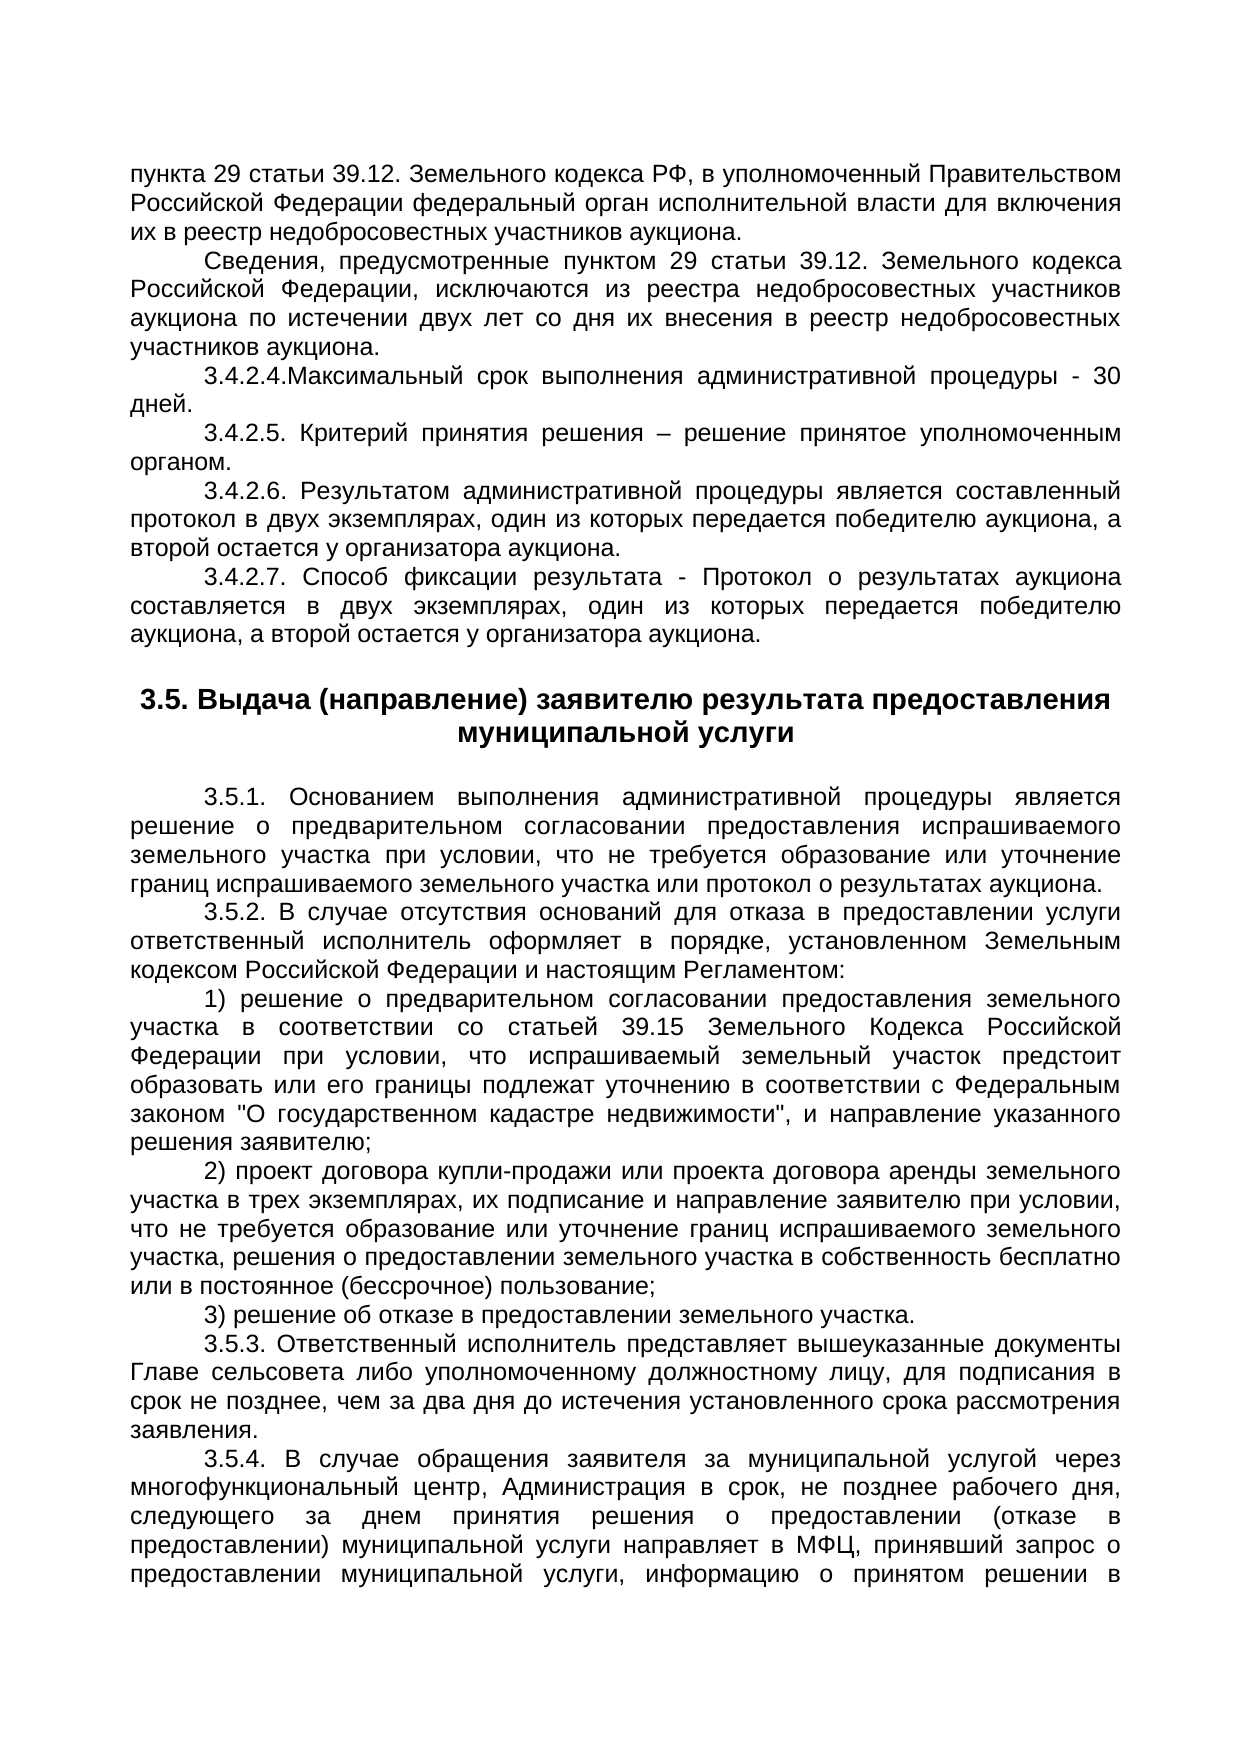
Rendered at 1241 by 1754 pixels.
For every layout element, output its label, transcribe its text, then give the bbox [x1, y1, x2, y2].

text 2) проект договора купли-продажи или проекта договора аренды земельного участка в трех экземплярах, их подписание и направление заявителю при условии, что не требуется образование или уточнение границ испрашиваемого земельного участка, решения о предоставлении земельного участка в собственность бесплатно или в постоянное (бессрочное) пользование; [130, 1156, 1122, 1300]
text 3.5. Выдача (направление) заявителю результата предоставления муниципальной услуги [130, 682, 1122, 749]
text 3) решение об отказе в предоставлении земельного участка. [130, 1300, 1122, 1329]
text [130, 159, 1122, 246]
text 3.5.2. В случае отсутствия оснований для отказа в предоставлении услуги ответственный исполнитель оформляет в порядке, установленном Земельным кодексом Российской Федерации и настоящим Регламентом: [130, 897, 1122, 984]
text 3.4.2.6. Результатом административной процедуры является составленный протокол в двух экземплярах, один из которых передается победителю аукциона, а второй остается у организатора аукциона. [130, 476, 1122, 562]
list Сведения, предусмотренные пунктом 29 статьи 39.12. Земельного кодекса Российской Федерации, исключаются из реестра недобросовестных участников аукциона по истечении двух лет со дня их внесения в реестр недобросовестных участников аукциона. [130, 246, 1122, 361]
text 3.4.2.7. Способ фиксации результата - Протокол о результатах аукциона составляется в двух экземплярах, один из которых передается победителю аукциона, а второй остается у организатора аукциона. [130, 562, 1122, 648]
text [130, 1444, 1122, 1587]
text 1) решение о предварительном согласовании предоставления земельного участка в соответствии со статьей 39.15 Земельного Кодекса Российской Федерации при условии, что испрашиваемый земельный участок предстоит образовать или его границы подлежат уточнению в соответствии с Федеральным законом "О государственном кадастре недвижимости", и направление указанного решения заявителю; [130, 984, 1122, 1156]
list 3.4.2.4.Максимальный срок выполнения административной процедуры - 30 дней. [130, 361, 1122, 418]
text 3.5.1. Основанием выполнения административной процедуры является решение о предварительном согласовании предоставления испрашиваемого земельного участка при условии, что не требуется образование или уточнение границ испрашиваемого земельного участка или протокол о результатах аукциона. [130, 782, 1122, 811]
text 3.5.1. Основанием выполнения административной процедуры является решение о предварительном согласовании предоставления испрашиваемого земельного участка при условии, что не требуется образование или уточнение границ испрашиваемого земельного участка или протокол о результатах аукциона. [130, 840, 1122, 897]
text 3.4.2.5. Критерий принятия решения – решение принятое уполномоченным органом. [130, 418, 1122, 476]
text 3.5.3. Ответственный исполнитель представляет вышеуказанные документы Главе сельсовета либо уполномоченному должностному лицу, для подписания в срок не позднее, чем за два дня до истечения установленного срока рассмотрения заявления. [130, 1329, 1122, 1444]
